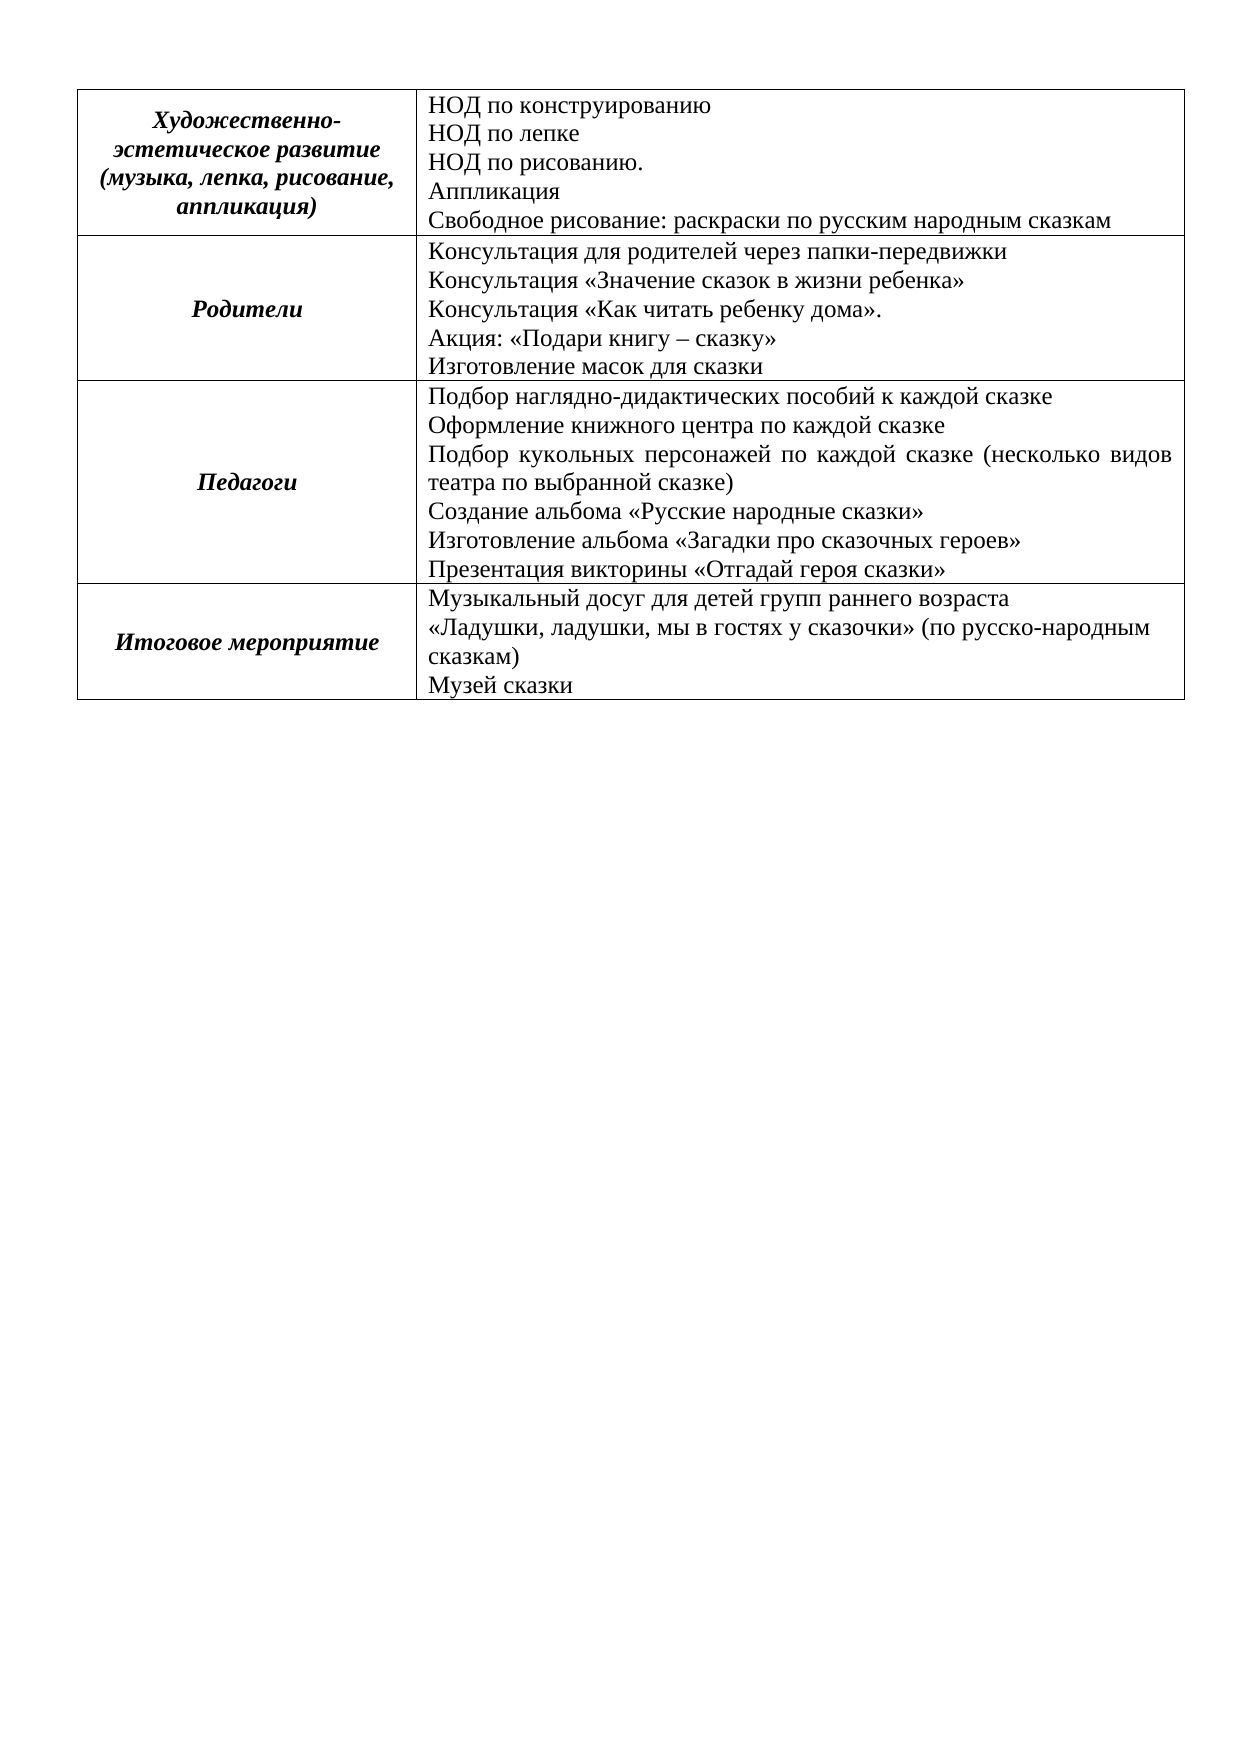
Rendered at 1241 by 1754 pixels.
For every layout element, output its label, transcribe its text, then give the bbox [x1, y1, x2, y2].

table_cell НОД по конструированию НОД по лепке НОД по рисованию. Аппликация Свободное рисование: раскраски по русским народным сказкам [417, 90, 1184, 235]
table_cell Художественно-эстетическое развитие (музыка, лепка, рисование, аппликация) [78, 90, 416, 235]
table_cell Итоговое мероприятие [78, 584, 416, 698]
table_cell Музыкальный досуг для детей групп раннего возраста «Ладушки, ладушки, мы в гостях у сказочки» (по русско-народным сказкам) Музей сказки [417, 584, 1184, 698]
table_cell Родители [78, 236, 416, 380]
table_cell Консультация для родителей через папки-передвижки Консультация «Значение сказок в жизни ребенка» Консультация «Как читать ребенку дома». Акция: «Подари книгу – сказку» Изготовление масок для сказки [417, 236, 1184, 380]
table_cell Подбор наглядно-дидактических пособий к каждой сказке Оформление книжного центра по каждой сказке Подбор кукольных персонажей по каждой сказке (несколько видов театра по выбранной сказке) Создание альбома «Русские народные сказки» Изготовление альбома «Загадки про сказочных героев» Презентация викторины «Отгадай героя сказки» [417, 381, 1184, 582]
table_cell Педагоги [78, 381, 416, 582]
